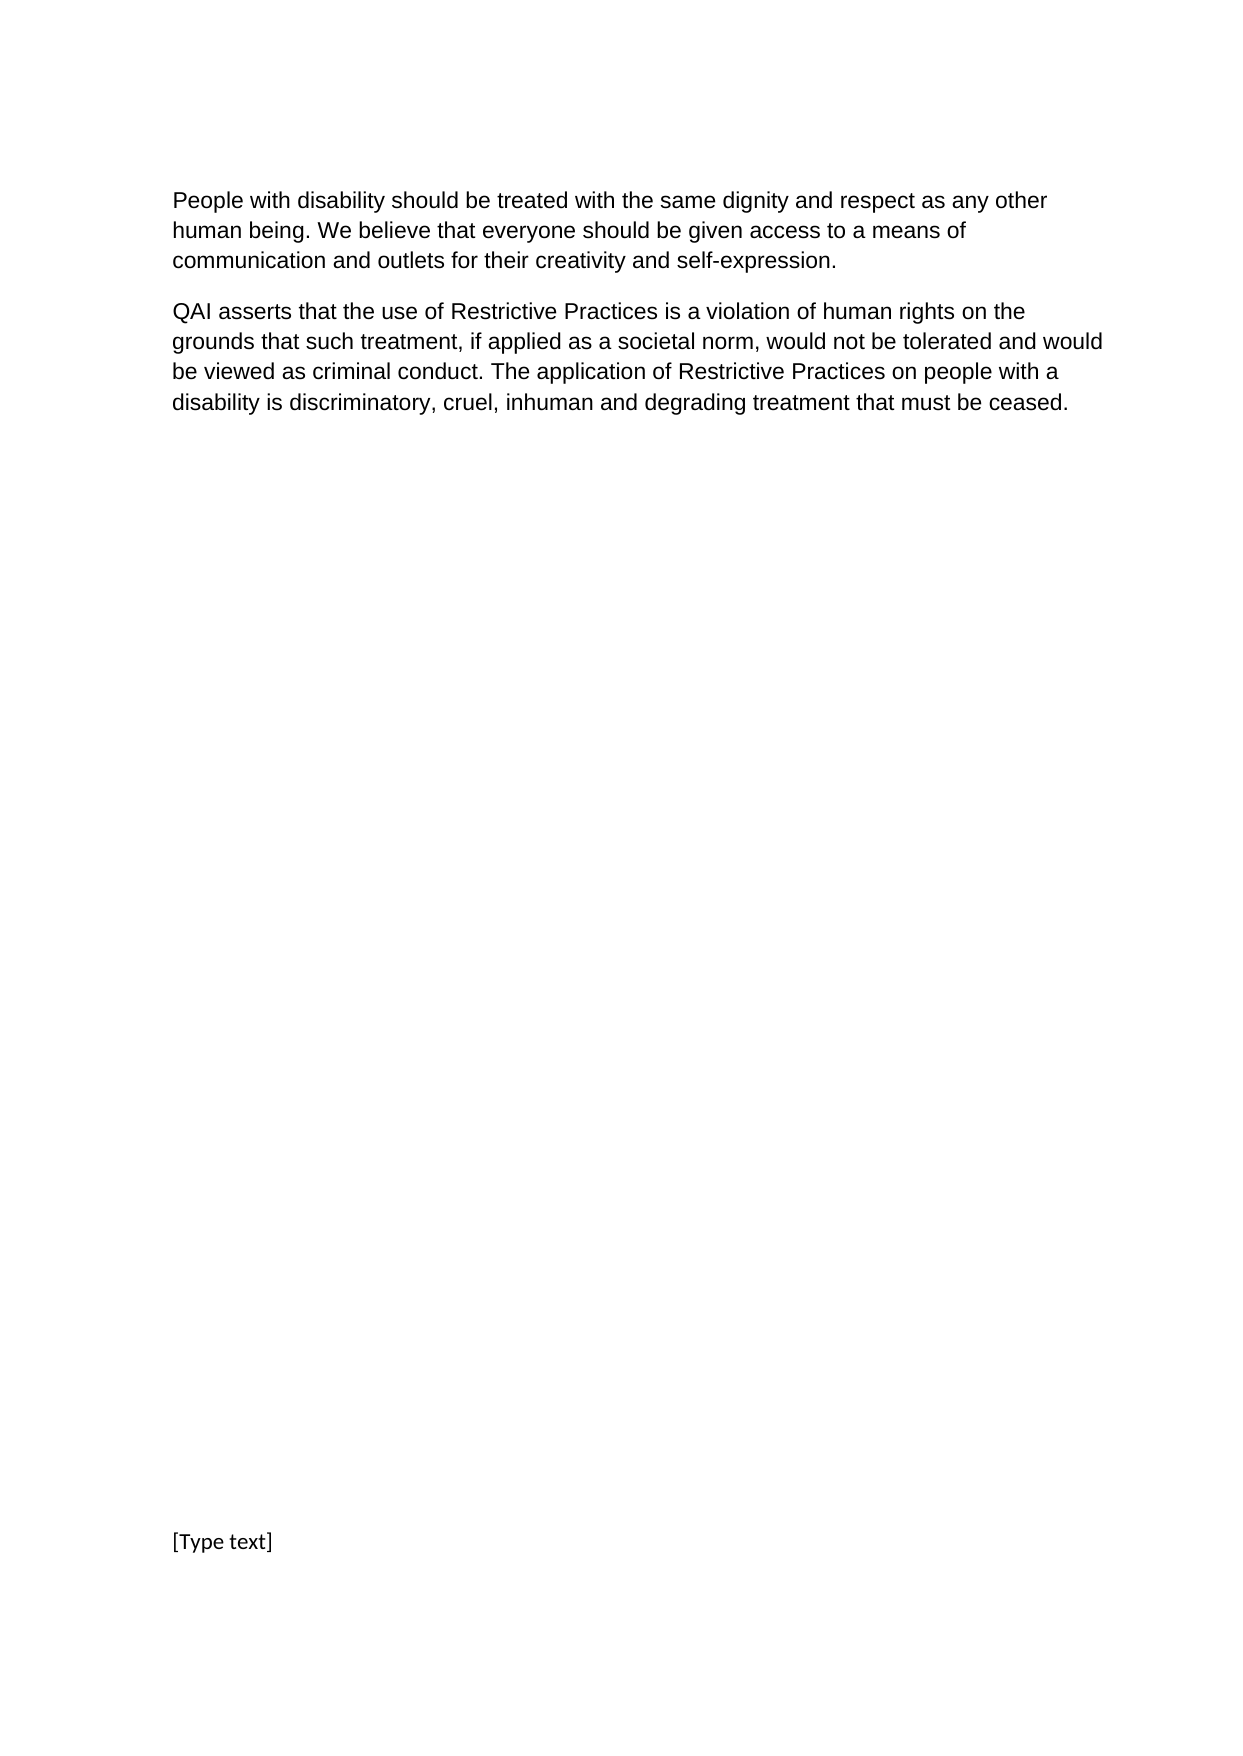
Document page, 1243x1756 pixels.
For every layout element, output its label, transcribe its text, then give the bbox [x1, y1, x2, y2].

text QAI asserts that the use of Restrictive Practices is a violation of human rights on the grounds that such treatment, if applied as a societal norm, would not be tolerated and would be viewed as criminal conduct. The application of Restrictive Practices on people with a disability is discriminatory, cruel, inhuman and degrading treatment that must be ceased. [172, 298, 1112, 415]
text People with disability should be treated with the same dignity and respect as any other human being. We believe that everyone should be given access to a means of communication and outlets for their creativity and self-expression. [172, 187, 1087, 273]
